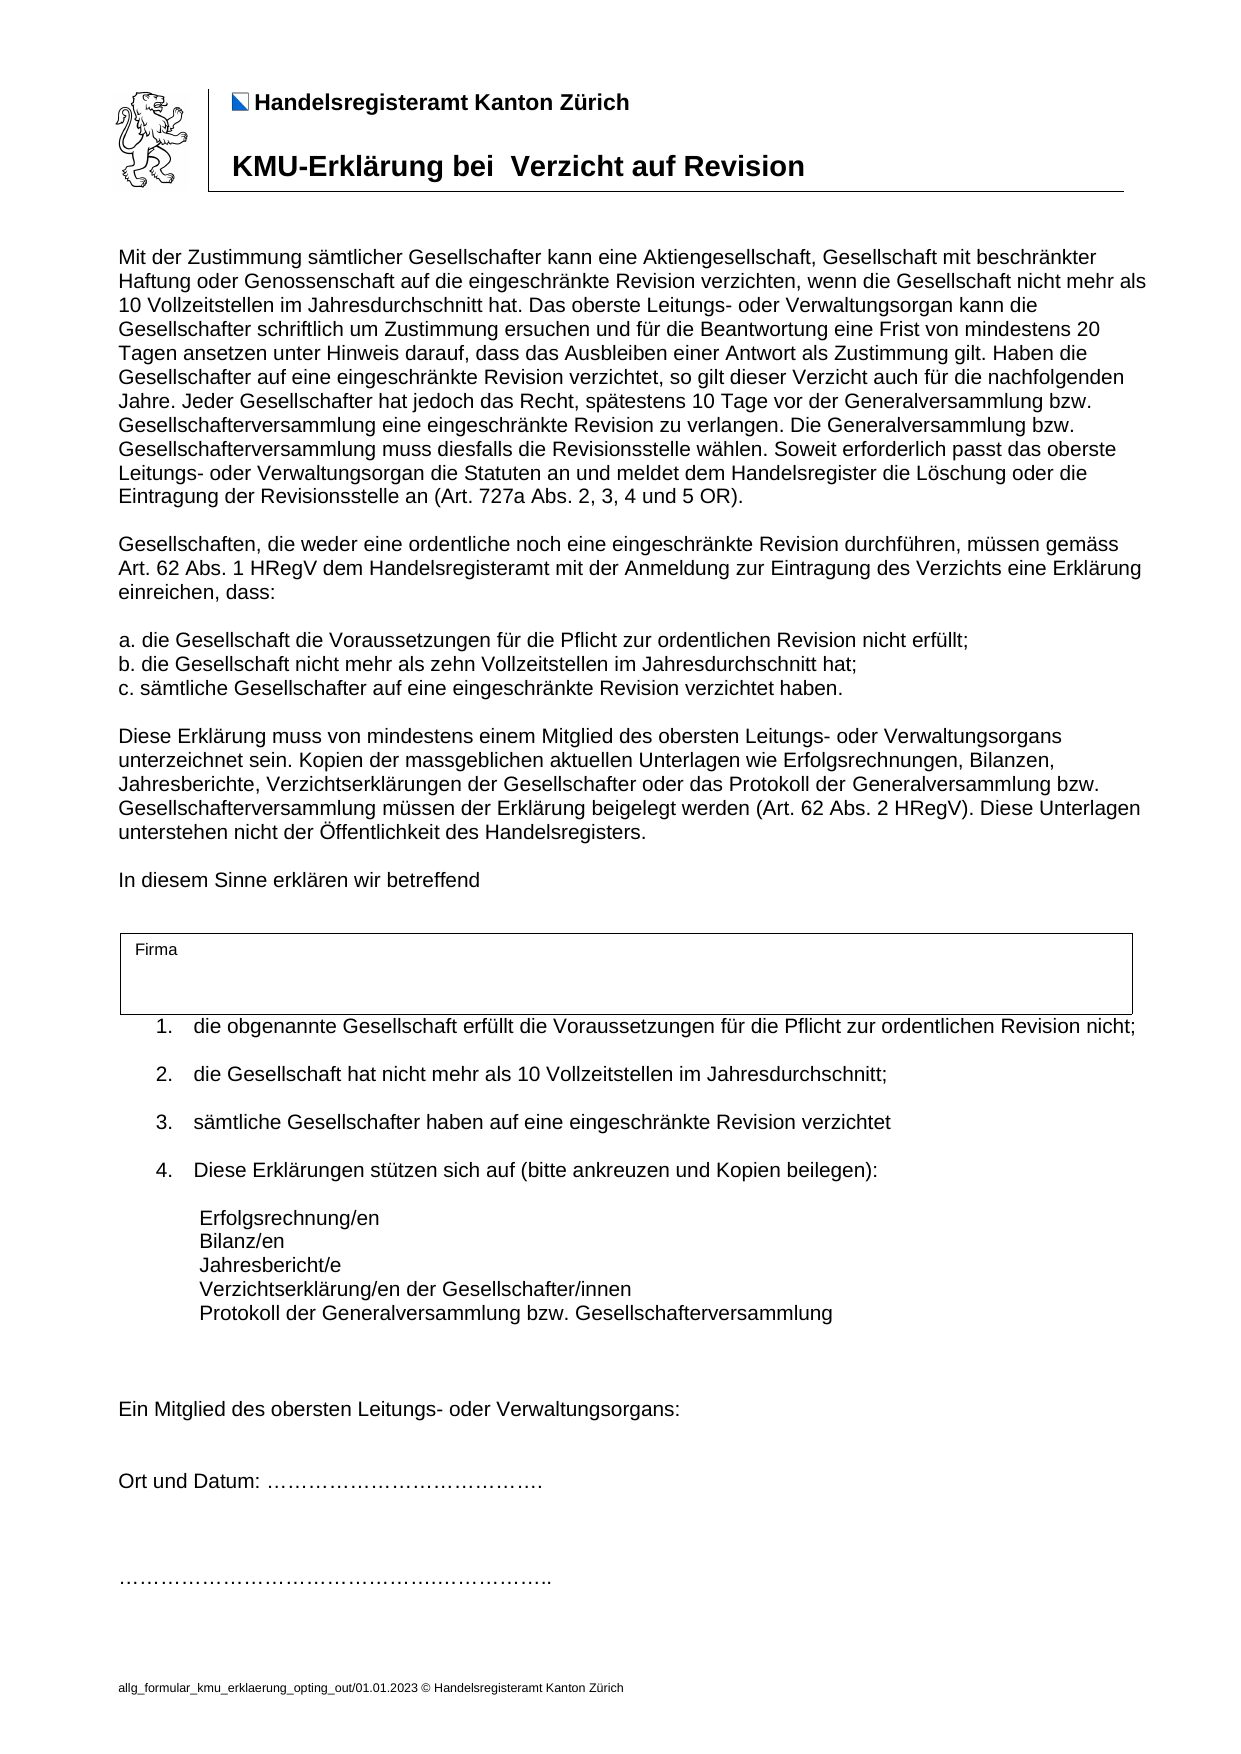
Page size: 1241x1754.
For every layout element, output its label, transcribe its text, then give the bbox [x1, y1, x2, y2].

text In diesem Sinne erklären wir betreffend [118, 868, 1152, 892]
picture [111, 91, 190, 191]
list Diese Erklärungen stützen sich auf (bitte ankreuzen und Kopien beilegen): Erfolgsrechnung/en Bilanz/en Jahresbericht/e Verzichtserklärung/en der Gesellschafter/innen Protokoll der Generalversammlung bzw. Gesellschafterversammlung [156, 1157, 1152, 1325]
text Ort und Datum: …………………………………. [118, 1469, 1152, 1493]
table_header Handelsregisteramt Kanton Zürich KMU-Erklärung bei Verzicht auf Revision [209, 89, 1124, 191]
text b. die Gesellschaft nicht mehr als zehn Vollzeitstellen im Jahresdurchschnitt hat; [118, 652, 1152, 676]
text Ein Mitglied des obersten Leitungs- oder Verwaltungsorgans: [118, 1397, 1152, 1421]
list die Gesellschaft hat nicht mehr als 10 Vollzeitstellen im Jahresdurchschnitt; [156, 1062, 1152, 1086]
picture [231, 92, 249, 111]
text Gesellschaften, die weder eine ordentliche noch eine eingeschränkte Revision durchführen, müssen gemäss Art. 62 Abs. 1 HRegV dem Handelsregisteramt mit der Anmeldung zur Eintragung des Verzichts eine Erklärung einreichen, dass: [118, 532, 1152, 604]
text ……………………………………….…………….. [118, 1565, 1152, 1589]
text Diese Erklärung muss von mindestens einem Mitglied des obersten Leitungs- oder Verwaltungsorgans unterzeichnet sein. Kopien der massgeblichen aktuellen Unterlagen wie Erfolgsrechnungen, Bilanzen, Jahresberichte, Verzichtserklärungen der Gesellschafter oder das Protokoll der Generalversammlung bzw. Gesellschafterversammlung müssen der Erklärung beigelegt werden (Art. 62 Abs. 2 HRegV). Diese Unterlagen unterstehen nicht der Öffentlichkeit des Handelsregisters. [118, 724, 1152, 844]
text c. sämtliche Gesellschafter auf eine eingeschränkte Revision verzichtet haben. [118, 676, 1152, 700]
list sämtliche Gesellschafter haben auf eine eingeschränkte Revision verzichtet [156, 1109, 1152, 1133]
list die obgenannte Gesellschaft erfüllt die Voraussetzungen für die Pflicht zur ordentlichen Revision nicht; [156, 963, 1152, 1038]
text a. die Gesellschaft die Voraussetzungen für die Pflicht zur ordentlichen Revision nicht erfüllt; [118, 628, 1152, 652]
text Mit der Zustimmung sämtlicher Gesellschafter kann eine Aktiengesellschaft, Gesellschaft mit beschränkter Haftung oder Genossenschaft auf die eingeschränkte Revision verzichten, wenn die Gesellschaft nicht mehr als 10 Vollzeitstellen im Jahresdurchschnitt hat. Das oberste Leitungs- oder Verwaltungsorgan kann die Gesellschafter schriftlich um Zustimmung ersuchen und für die Beantwortung eine Frist von mindestens 20 Tagen ansetzen unter Hinweis darauf, dass das Ausbleiben einer Antwort als Zustimmung gilt. Haben die Gesellschafter auf eine eingeschränkte Revision verzichtet, so gilt dieser Verzicht auch für die nachfolgenden Jahre. Jeder Gesellschafter hat jedoch das Recht, spätestens 10 Tage vor der Generalversammlung bzw. Gesellschafterversammlung eine eingeschränkte Revision zu verlangen. Die Generalversammlung bzw. Gesellschafterversammlung muss diesfalls die Revisionsstelle wählen. Soweit erforderlich passt das oberste Leitungs- oder Verwaltungsorgan die Statuten an und meldet dem Handelsregister die Löschung oder die Eintragung der Revisionsstelle an (Art. 727a Abs. 2, 3, 4 und 5 OR). [118, 245, 1152, 508]
table_header [83, 89, 208, 191]
